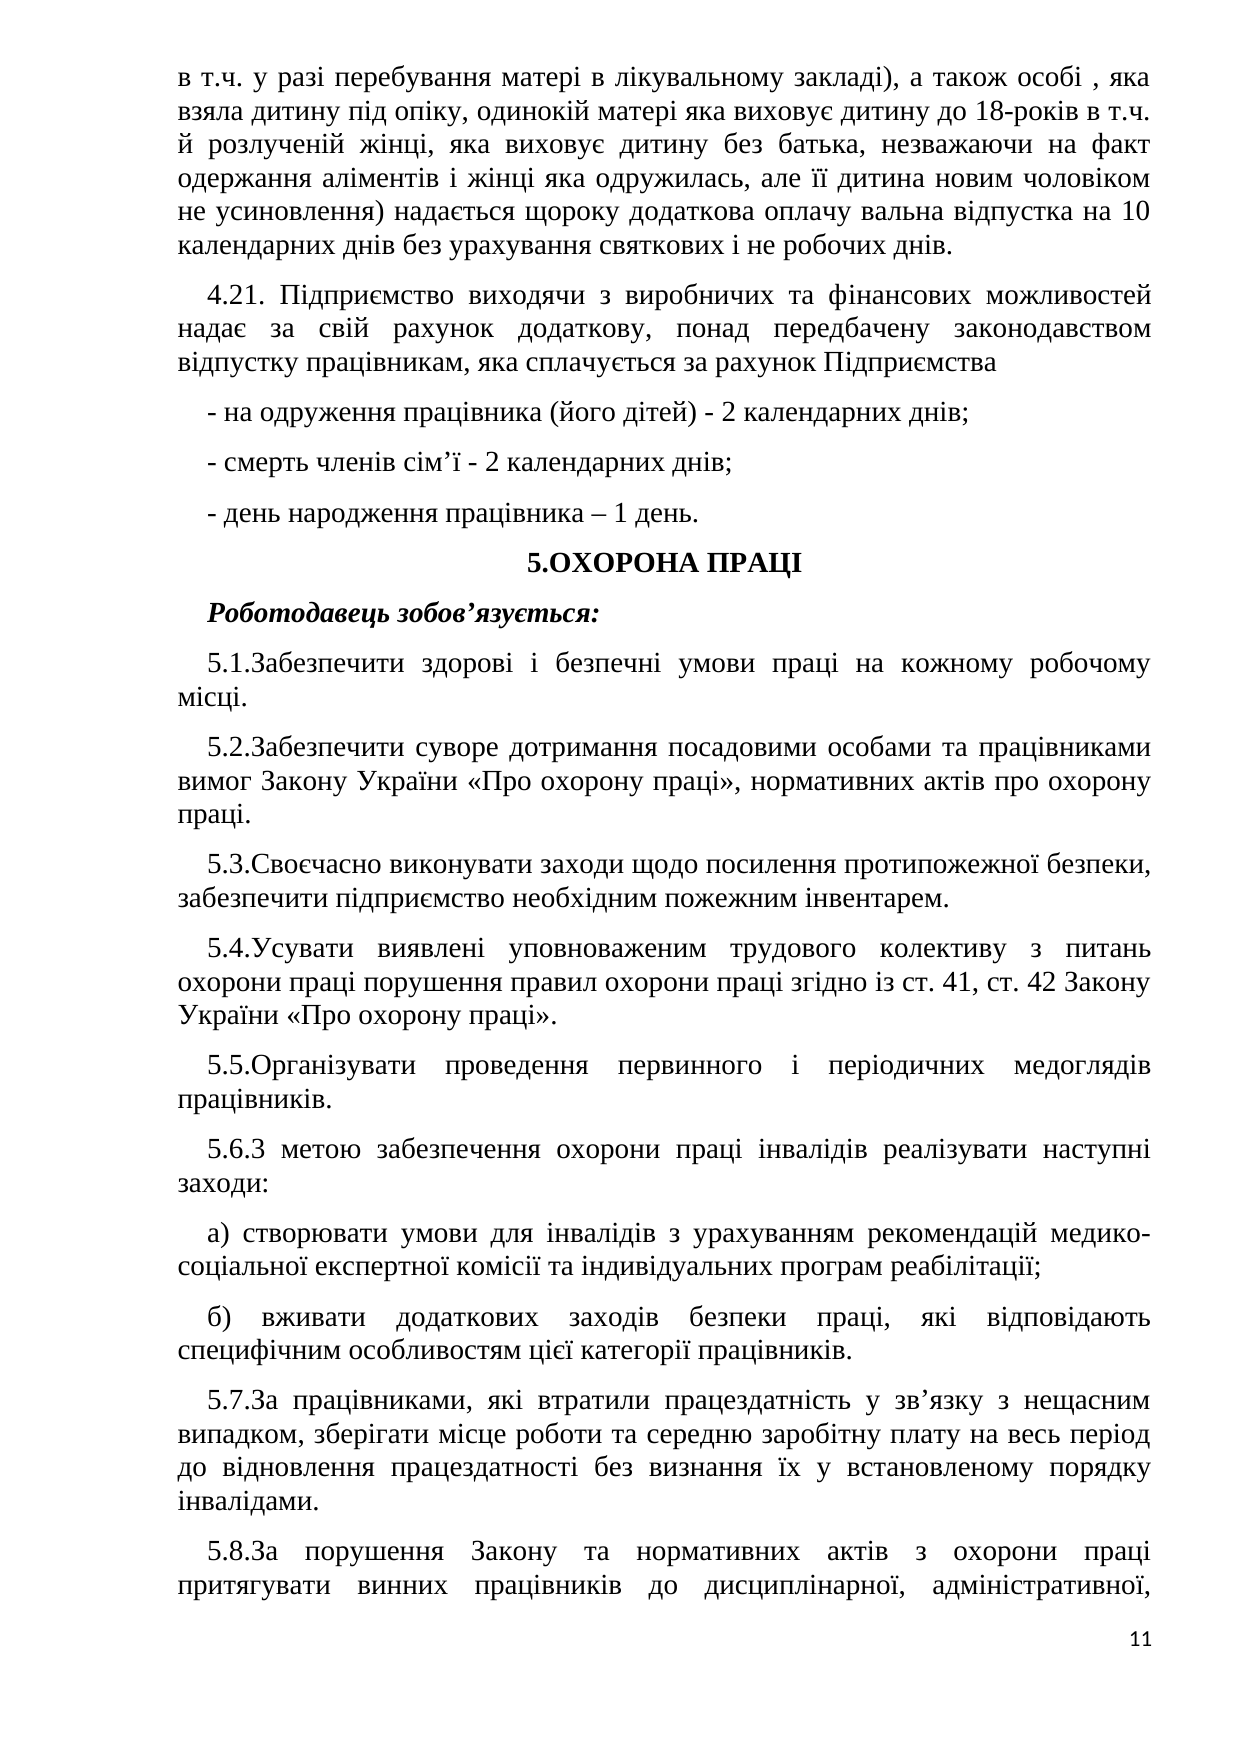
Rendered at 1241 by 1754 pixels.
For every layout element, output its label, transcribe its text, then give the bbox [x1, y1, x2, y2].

text 5.5.Організувати проведення первинного і періодичних медоглядів працівників. [177, 1047, 1152, 1114]
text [177, 59, 1152, 260]
text - смерть членiв сім’ї - 2 календарних днiв; [177, 444, 1152, 478]
text 4.21. Пiдприємство виходячи з виробничих та фiнансових можливостей надає за свiй рахунок додаткову, понад передбачену законодавством вiдпустку працiвникам, яка сплачується за рахунок Пiдприємства [177, 277, 1152, 378]
text 5.7.За працівниками, які втратили працездатність у зв’язку з нещасним випадком, зберігати місце роботи та середню заробітну плату на весь період до відновлення працездатності без визнання їх у встановленому порядку інвалідами. [177, 1382, 1152, 1517]
text 5.4.Усувати виявлені уповноваженим трудового колективу з питань охорони праці порушення правил охорони праці згідно із ст. 41, ст. 42 Закону України «Про охорону праці». [177, 930, 1152, 1031]
text б) вживати додаткових заходів безпеки праці, які відповідають специфічним особливостям цієї категорії працівників. [177, 1299, 1152, 1366]
text 5.1.Забезпечити здорові і безпечні умови праці на кожному робочому місці. [177, 645, 1152, 712]
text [177, 1533, 1152, 1600]
text 5.2.Забезпечити суворе дотримання посадовими особами та працівниками вимог Закону України «Про охорону праці», нормативних актів про охорону праці. [177, 729, 1152, 830]
text - на одруження працiвника (його дiтей) - 2 календарних днiв; [177, 394, 1152, 428]
text 5.6.3 метою забезпечення охорони праці інвалідів реалізувати наступні заходи: [177, 1131, 1152, 1198]
text 5.3.Своєчасно виконувати заходи щодо посилення протипожежної безпеки, забезпечити підприємство необхідним пожежним інвентарем. [177, 846, 1152, 913]
text 5.ОХОРОНА ПРАЦІ [177, 545, 1152, 578]
text - день народження працівника – 1 день. [177, 495, 1152, 528]
text Роботодавець зобов’язується: [177, 595, 1152, 629]
text а) створювати умови для інвалідів з урахуванням рекомендацій медико- соціальної експертної комісії та індивідуальних програм реабілітації; [177, 1215, 1152, 1282]
